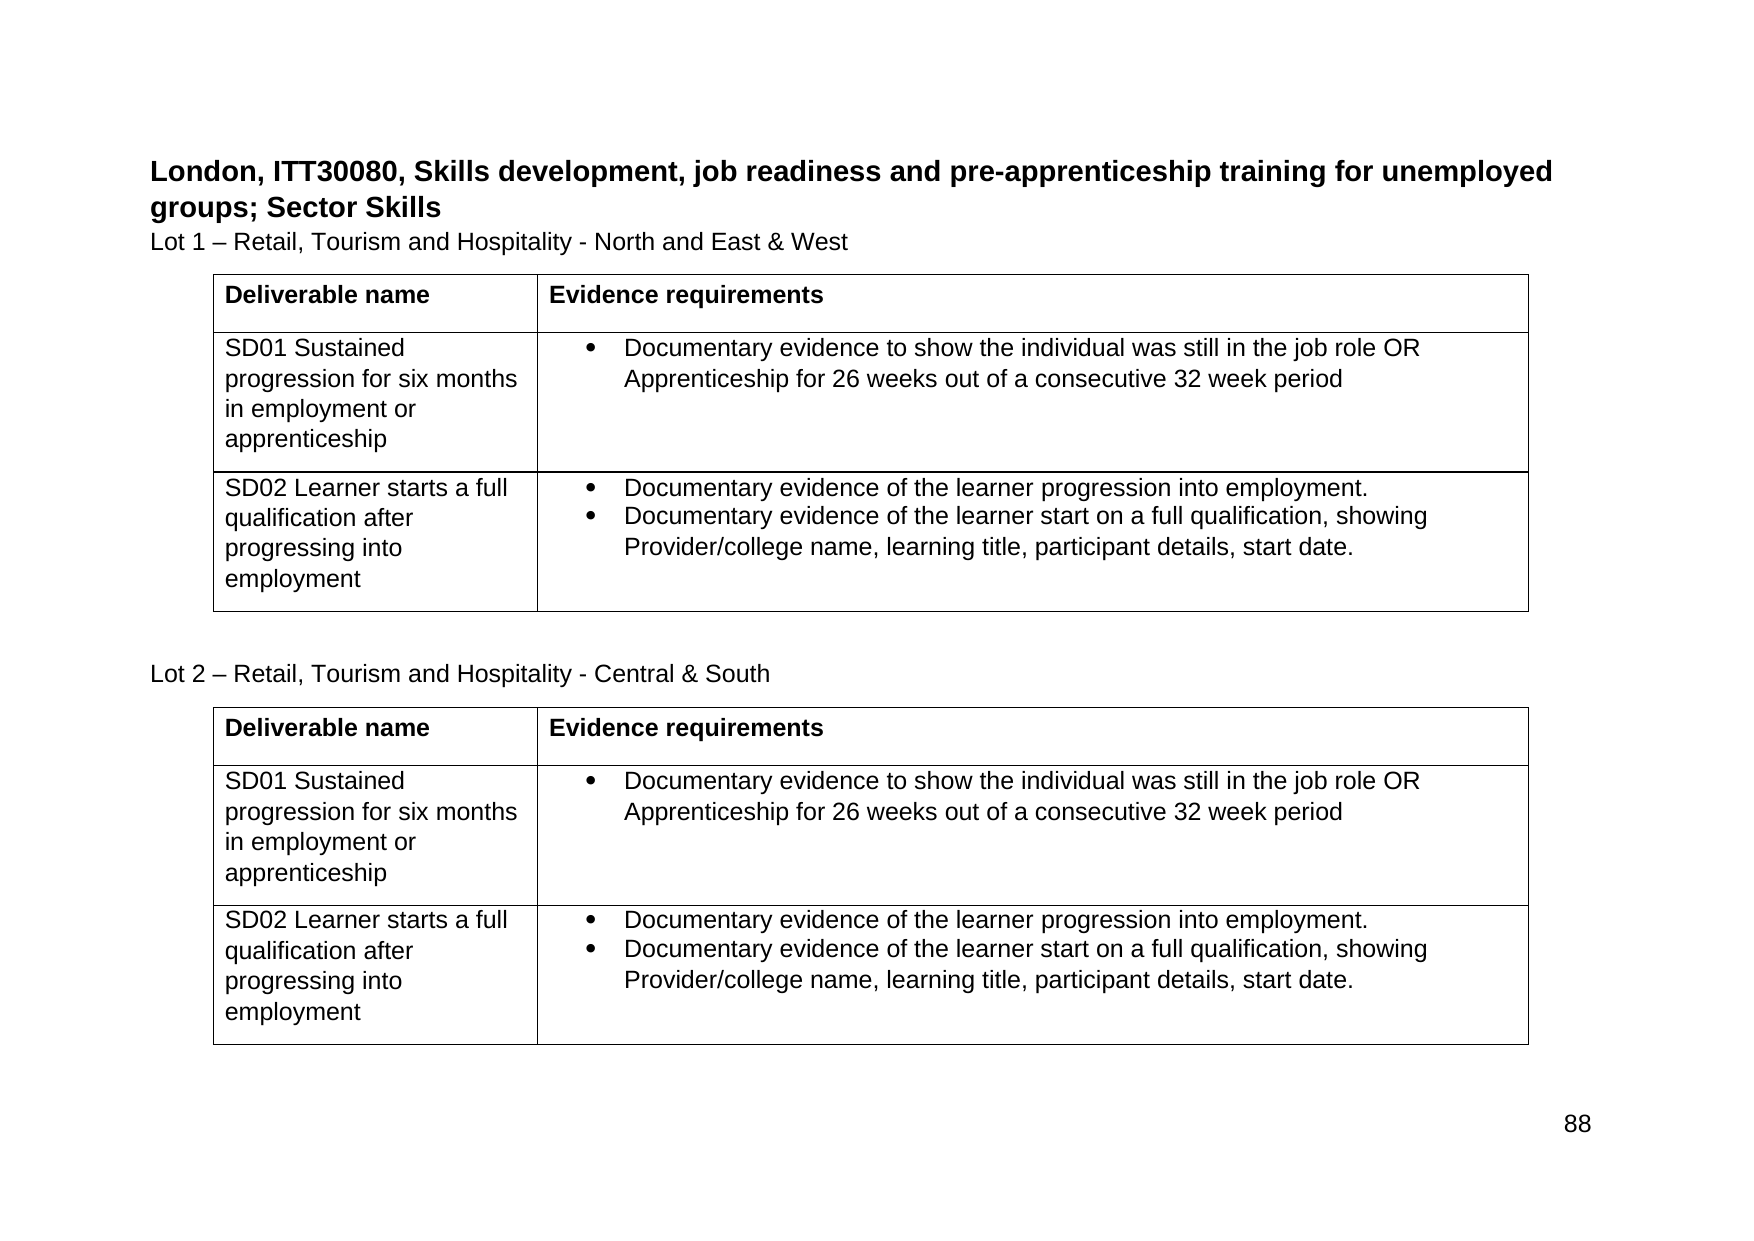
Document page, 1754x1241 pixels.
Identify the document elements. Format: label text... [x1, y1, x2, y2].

table_cell Documentary evidence to show the individual was still in the job role OR Apprenticeship for 26 weeks out of a consecutive 32 week period [538, 333, 1528, 471]
subtitle London, ITT30080, Skills development, job readiness and pre-apprenticeship training for unemployed groups; Sector Skills [150, 154, 1591, 224]
table_cell SD01 Sustained progression for six months in employment or apprenticeship [214, 333, 537, 471]
table_header Deliverable name [214, 708, 537, 765]
table_cell SD02 Learner starts a full qualification after progressing into employment [214, 473, 537, 611]
table_cell Documentary evidence of the learner progression into employment. Documentary evidence of the learner start on a full qualification, showing Provider/college name, learning title, participant details, start date. [538, 906, 1528, 1044]
table_cell SD01 Sustained progression for six months in employment or apprenticeship [214, 766, 537, 904]
table_cell Documentary evidence of the learner progression into employment. Documentary evidence of the learner start on a full qualification, showing Provider/college name, learning title, participant details, start date. [538, 473, 1528, 611]
text Lot 2 – Retail, Tourism and Hospitality - Central & South [150, 659, 1591, 688]
text Lot 1 – Retail, Tourism and Hospitality - North and East & West [150, 226, 1591, 255]
table_header Evidence requirements [538, 275, 1528, 332]
table_header Evidence requirements [538, 708, 1528, 765]
table_header Deliverable name [214, 275, 537, 332]
table_cell Documentary evidence to show the individual was still in the job role OR Apprenticeship for 26 weeks out of a consecutive 32 week period [538, 766, 1528, 904]
table_cell SD02 Learner starts a full qualification after progressing into employment [214, 906, 537, 1044]
